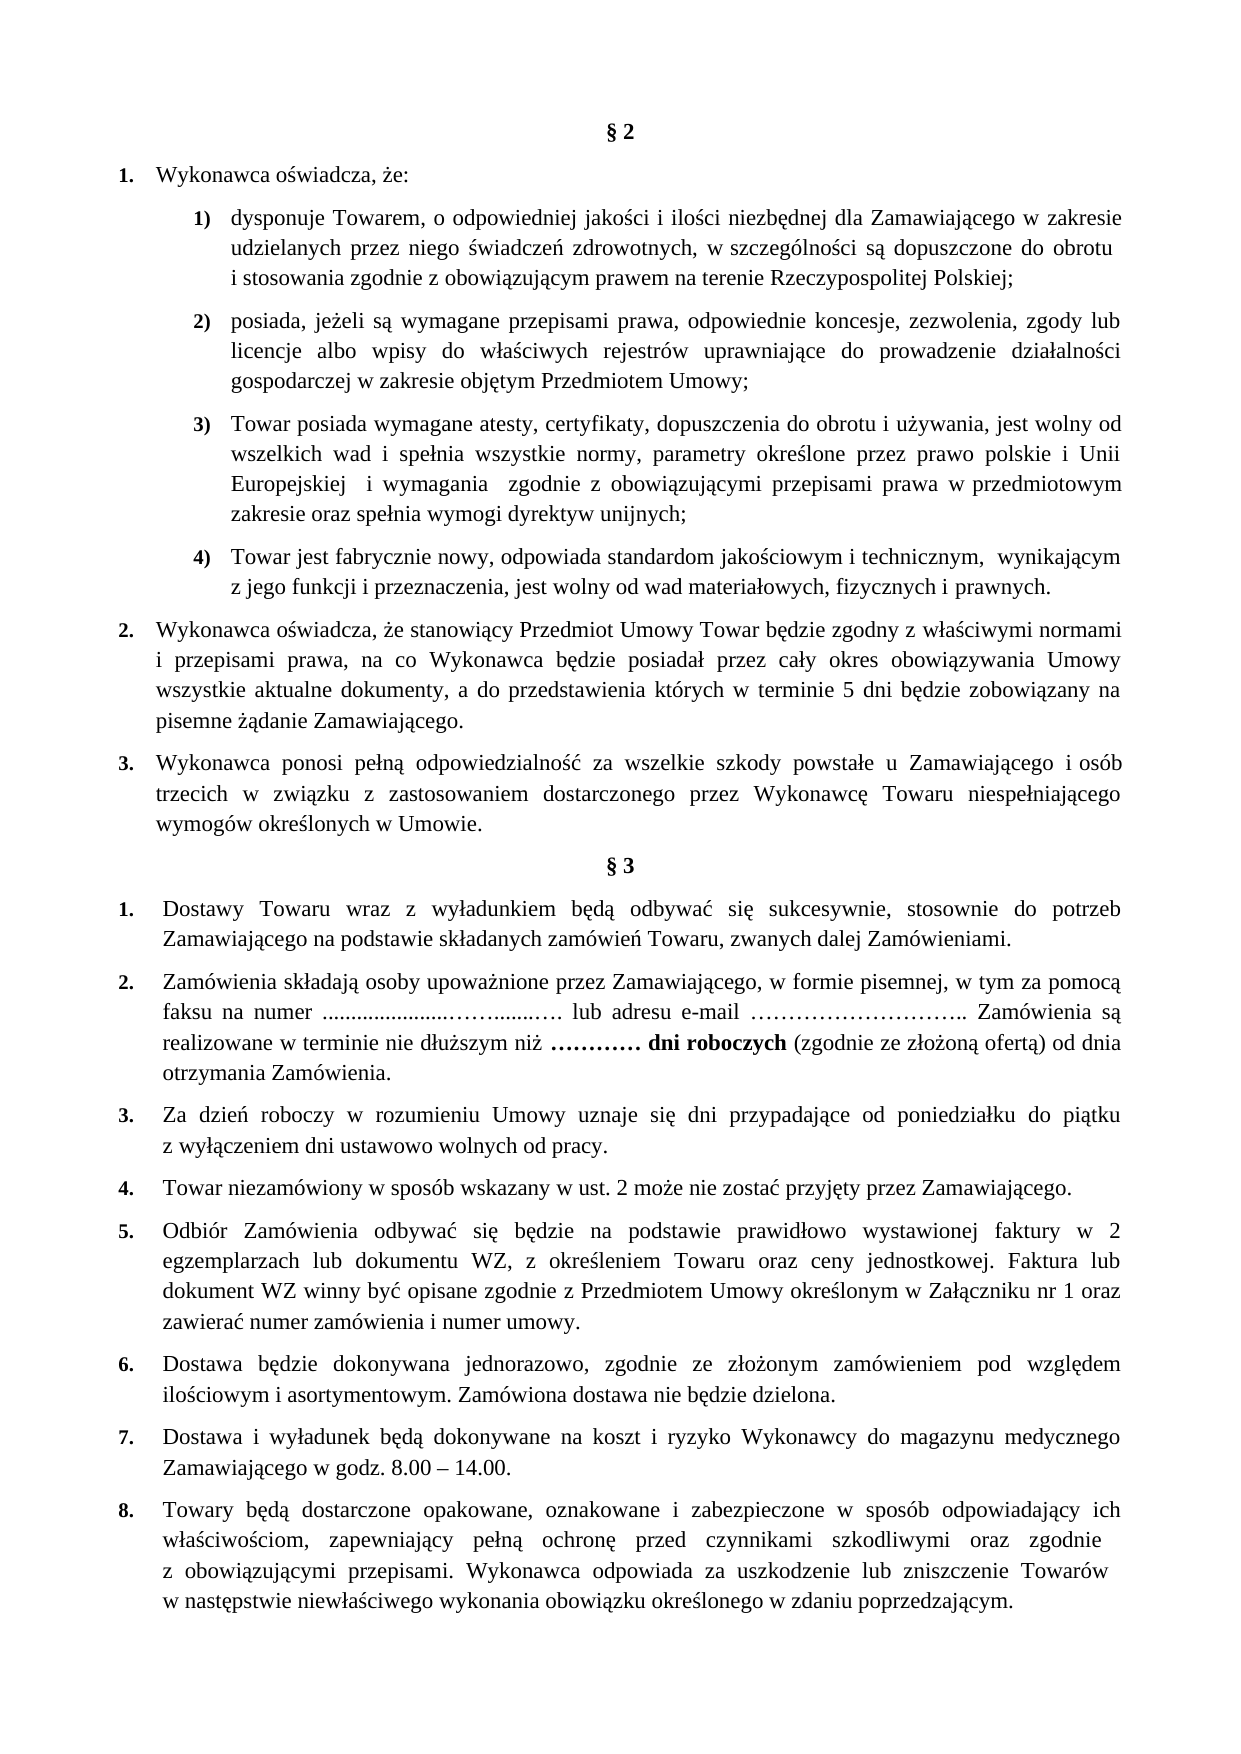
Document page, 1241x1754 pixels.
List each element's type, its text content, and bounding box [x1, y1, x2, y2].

list Wykonawca oświadcza, że stanowiący Przedmiot Umowy Towar będzie zgodny z właściwymi normami i przepisami prawa, na co Wykonawca będzie posiadał przez cały okres obowiązywania Umowy wszystkie aktualne dokumenty, a do przedstawienia których w terminie 5 dni będzie zobowiązany na pisemne żądanie Zamawiającego. [118, 616, 1122, 733]
list Dostawa i wyładunek będą dokonywane na koszt i ryzyko Wykonawcy do magazynu medycznego Zamawiającego w godz. 8.00 – 14.00. [118, 1423, 1122, 1480]
list Dostawy Towaru wraz z wyładunkiem będą odbywać się sukcesywnie, stosownie do potrzeb Zamawiającego na podstawie składanych zamówień Towaru, zwanych dalej Zamówieniami. [118, 895, 1122, 952]
list Towar niezamówiony w sposób wskazany w ust. 2 może nie zostać przyjęty przez Zamawiającego. [118, 1174, 1122, 1201]
list Wykonawca oświadcza, że: [118, 161, 1122, 187]
list Zamówienia składają osoby upoważnione przez Zamawiającego, w formie pisemnej, w tym za pomocą faksu na numer ......................…….......…. lub adresu e-mail ……………………….. Zamówienia są realizowane w terminie nie dłuższym niż ………… dni roboczych (zgodnie ze złożoną ofertą) od dnia otrzymania Zamówienia. [118, 968, 1122, 1085]
list Odbiór Zamówienia odbywać się będzie na podstawie prawidłowo wystawionej faktury w 2 egzemplarzach lub dokumentu WZ, z określeniem Towaru oraz ceny jednostkowej. Faktura lub dokument WZ winny być opisane zgodnie z Przedmiotem Umowy określonym w Załączniku nr 1 oraz zawierać numer zamówienia i numer umowy. [118, 1217, 1122, 1334]
list dysponuje Towarem, o odpowiedniej jakości i ilości niezbędnej dla Zamawiającego w zakresie udzielanych przez niego świadczeń zdrowotnych, w szczególności są dopuszczone do obrotu i stosowania zgodnie z obowiązującym prawem na terenie Rzeczypospolitej Polskiej; [193, 203, 1122, 290]
list posiada, jeżeli są wymagane przepisami prawa, odpowiednie koncesje, zezwolenia, zgody lub licencje albo wpisy do właściwych rejestrów uprawniające do prowadzenie działalności gospodarczej w zakresie objętym Przedmiotem Umowy; [193, 307, 1122, 393]
list Wykonawca ponosi pełną odpowiedzialność za wszelkie szkody powstałe u Zamawiającego i osób trzecich w związku z zastosowaniem dostarczonego przez Wykonawcę Towaru niespełniającego wymogów określonych w Umowie. [118, 749, 1122, 836]
list Towary będą dostarczone opakowane, oznakowane i zabezpieczone w sposób odpowiadający ich właściwościom, zapewniający pełną ochronę przed czynnikami szkodliwymi oraz zgodnie z obowiązującymi przepisami. Wykonawca odpowiada za uszkodzenie lub zniszczenie Towarów w następstwie niewłaściwego wykonania obowiązku określonego w zdaniu poprzedzającym. [118, 1496, 1122, 1613]
text § 3 [118, 852, 1122, 879]
list Za dzień roboczy w rozumieniu Umowy uznaje się dni przypadające od poniedziałku do piątku z wyłączeniem dni ustawowo wolnych od pracy. [118, 1101, 1122, 1158]
text § 2 [118, 118, 1122, 144]
list Towar posiada wymagane atesty, certyfikaty, dopuszczenia do obrotu i używania, jest wolny od wszelkich wad i spełnia wszystkie normy, parametry określone przez prawo polskie i Unii Europejskiej i wymagania zgodnie z obowiązującymi przepisami prawa w przedmiotowym zakresie oraz spełnia wymogi dyrektyw unijnych; [193, 410, 1122, 527]
list Towar jest fabrycznie nowy, odpowiada standardom jakościowym i technicznym, wynikającym z jego funkcji i przeznaczenia, jest wolny od wad materiałowych, fizycznych i prawnych. [193, 543, 1122, 600]
list Dostawa będzie dokonywana jednorazowo, zgodnie ze złożonym zamówieniem pod względem ilościowym i asortymentowym. Zamówiona dostawa nie będzie dzielona. [118, 1350, 1122, 1407]
